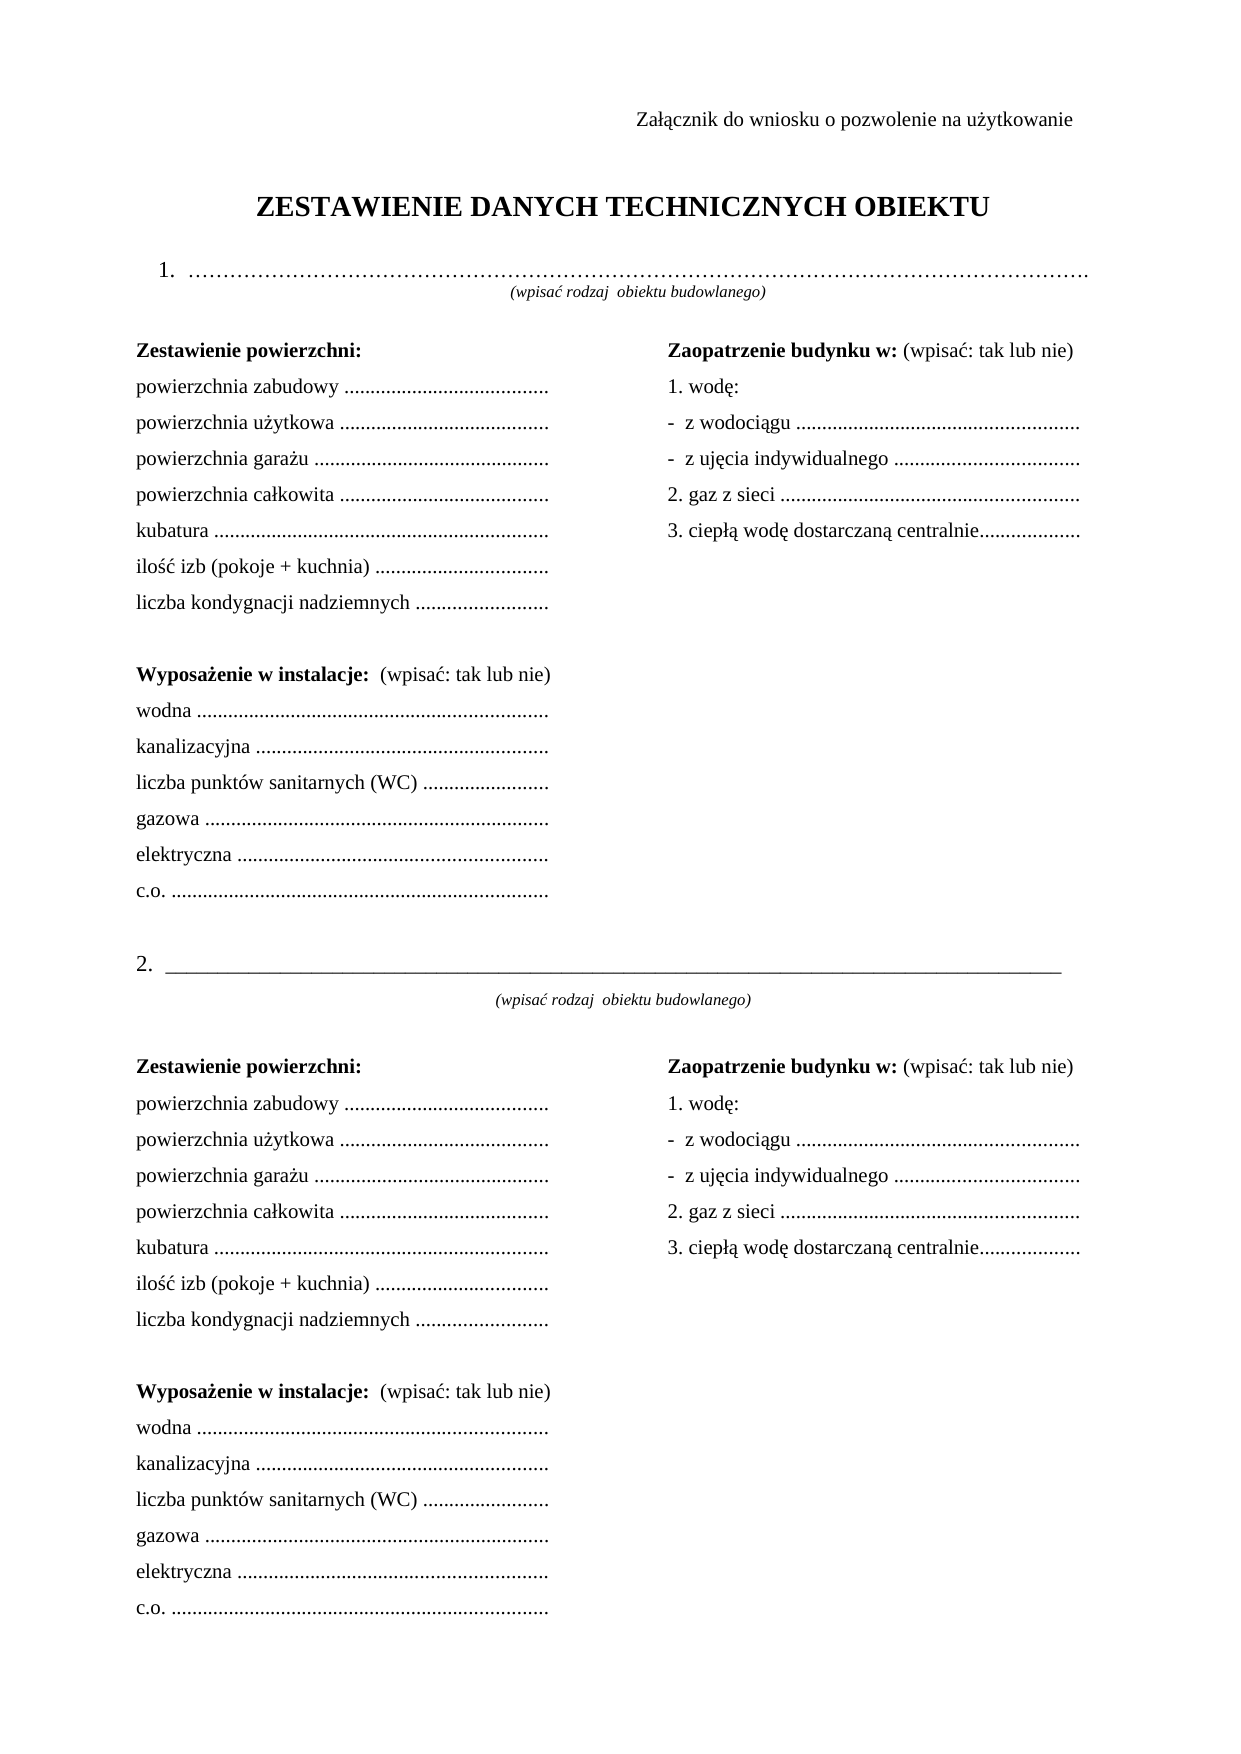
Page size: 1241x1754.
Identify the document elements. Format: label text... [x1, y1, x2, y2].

text Zestawienie powierzchni: Zaopatrzenie budynku w: (wpisać: tak lub nie) [136, 1018, 1110, 1078]
text kanalizacyjna [136, 734, 1110, 758]
text powierzchnia zabudowy 1. wodę: [136, 373, 1110, 398]
text Wyposażenie w instalacje: (wpisać: tak lub nie) [136, 662, 1110, 686]
list ______________________________________________________________________________________ [136, 950, 1110, 977]
text c.o. [136, 878, 1110, 902]
text powierzchnia całkowita 2. gaz z sieci [136, 1199, 1110, 1223]
text powierzchnia użytkowa - z wodociągu [136, 409, 1110, 434]
text gazowa [136, 1523, 1110, 1547]
text ilość izb (pokoje + kuchnia) [136, 554, 1110, 578]
text powierzchnia użytkowa - z wodociągu [136, 1127, 1110, 1151]
text liczba punktów sanitarnych (WC) [136, 770, 1110, 794]
text powierzchnia garażu - z ujęcia indywidualnego [136, 1163, 1110, 1187]
text Załącznik do wniosku o pozwolenie na użytkowanie [136, 107, 1110, 131]
text ZESTAWIENIE DANYCH TECHNICZNYCH OBIEKTU [136, 189, 1110, 222]
text liczba kondygnacji nadziemnych [136, 590, 1110, 614]
text liczba kondygnacji nadziemnych [136, 1307, 1110, 1331]
text kubatura 3. ciepłą wodę dostarczaną centralnie [136, 518, 1110, 542]
list …………………………………………………………………………………………………………………. (wpisać rodzaj obiektu budowlanego) [136, 256, 1110, 301]
text kubatura 3. ciepłą wodę dostarczaną centralnie [136, 1235, 1110, 1259]
text powierzchnia zabudowy 1. wodę: [136, 1091, 1110, 1114]
text Wyposażenie w instalacje: (wpisać: tak lub nie) [136, 1379, 1110, 1403]
text liczba punktów sanitarnych (WC) [136, 1487, 1110, 1511]
text powierzchnia garażu - z ujęcia indywidualnego [136, 446, 1110, 470]
text wodna [136, 698, 1110, 722]
text powierzchnia całkowita 2. gaz z sieci [136, 482, 1110, 506]
text (wpisać rodzaj obiektu budowlanego) [136, 990, 1110, 1009]
text gazowa [136, 806, 1110, 830]
text c.o. [136, 1595, 1110, 1619]
text elektryczna [136, 842, 1110, 866]
text kanalizacyjna [136, 1451, 1110, 1475]
text wodna [136, 1415, 1110, 1439]
text Zestawienie powierzchni: Zaopatrzenie budynku w: (wpisać: tak lub nie) [136, 337, 1110, 362]
text ilość izb (pokoje + kuchnia) [136, 1271, 1110, 1295]
text elektryczna [136, 1559, 1110, 1583]
